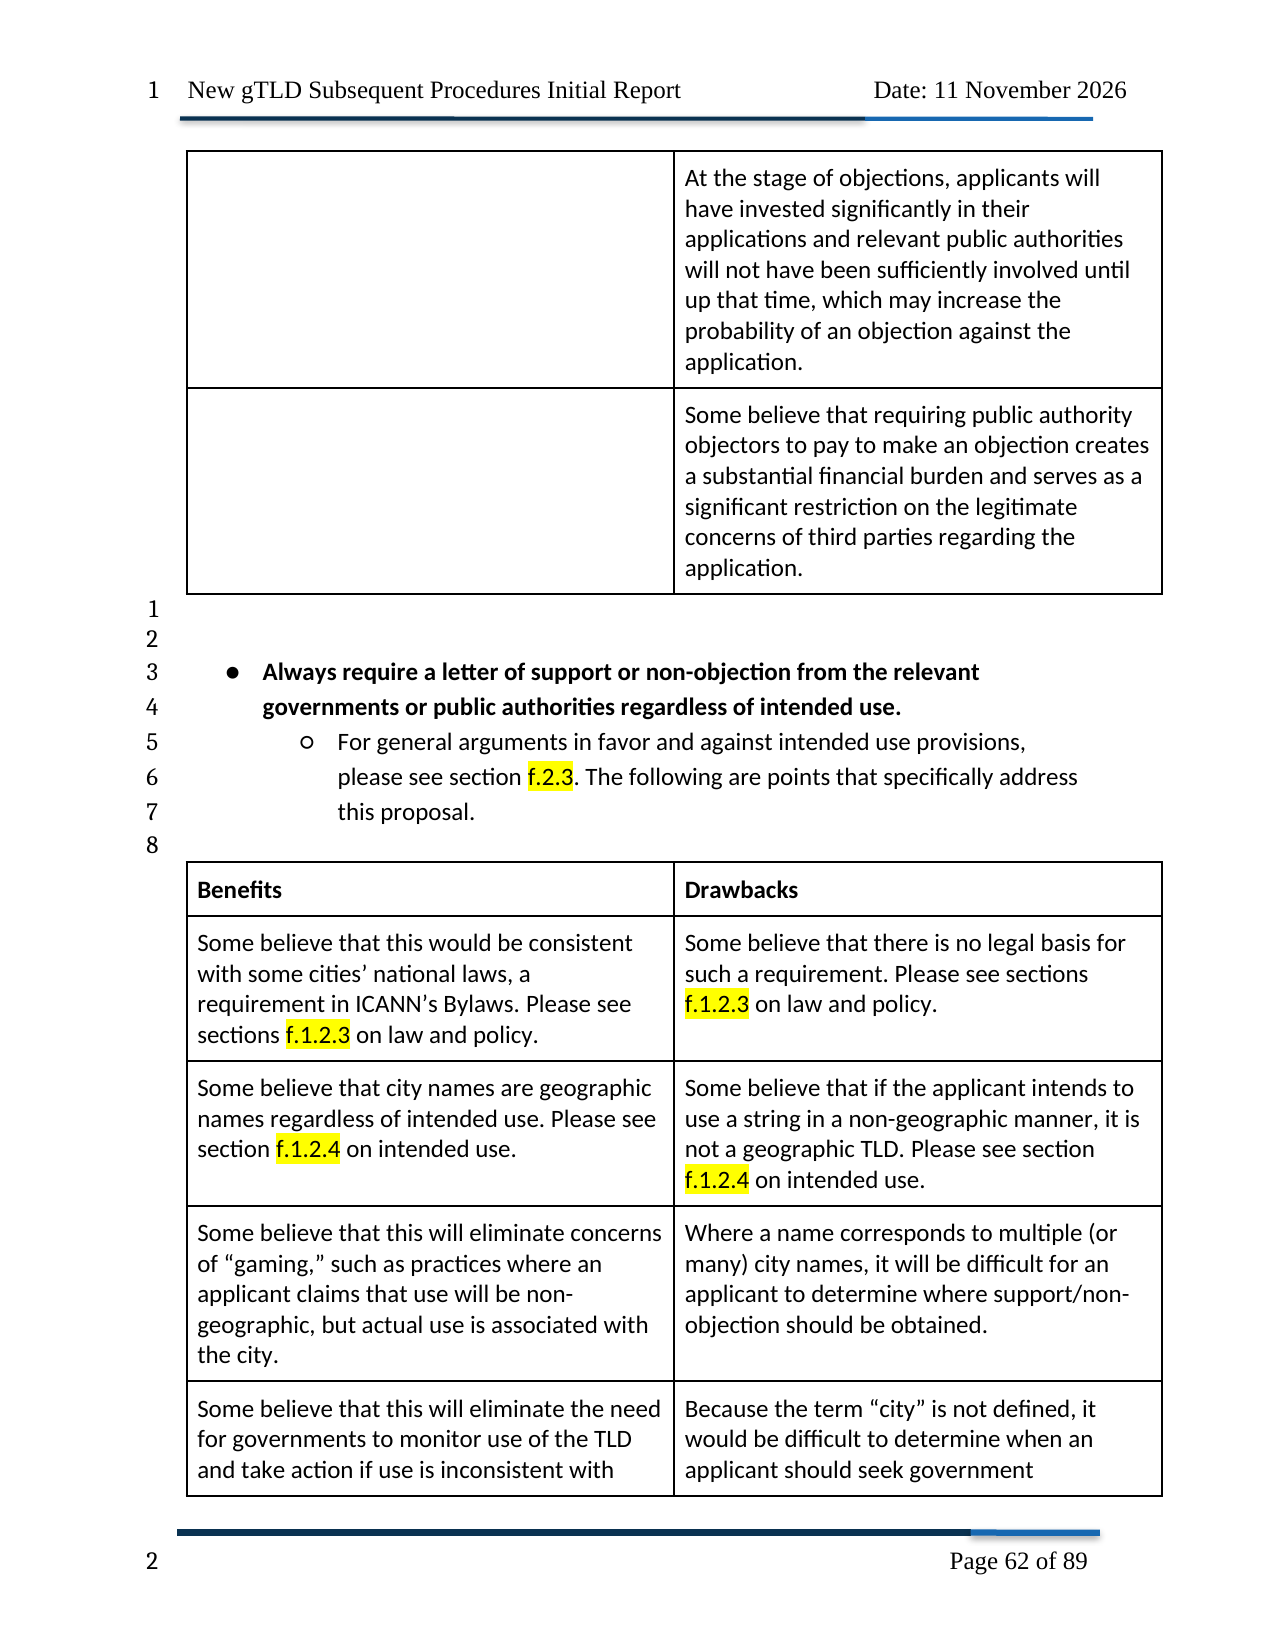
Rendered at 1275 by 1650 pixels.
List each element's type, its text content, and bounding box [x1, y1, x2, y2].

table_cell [675, 152, 1161, 387]
table_cell Where a name corresponds to multiple (or many) city names, it will be difficult for an applicant to determine where support/non-objection should be obtained. [675, 1207, 1161, 1380]
table_cell Some believe that there is no legal basis for such a requirement. Please see sections f.1.2.3 on law and policy. [675, 917, 1161, 1060]
table_header Drawbacks [675, 863, 1161, 915]
list For general arguments in favor and against intended use provisions, please see section f.2.3. The following are points that specifically address this proposal. [300, 726, 1087, 826]
table_cell Some believe that city names are geographic names regardless of intended use. Please see section f.1.2.4 on intended use. [188, 1062, 673, 1205]
table_cell [188, 389, 673, 593]
table_cell Some believe that this would be consistent with some cities’ national laws, a requirement in ICANN’s Bylaws. Please see sections f.1.2.3 on law and policy. [188, 917, 673, 1060]
table_header Benefits [188, 863, 673, 915]
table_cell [675, 1382, 1161, 1495]
table_cell [188, 152, 673, 387]
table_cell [188, 1382, 673, 1495]
table_cell Some believe that this will eliminate concerns of “gaming,” such as practices where an applicant claims that use will be non-geographic, but actual use is associated with the city. [188, 1207, 673, 1380]
table_cell Some believe that requiring public authority objectors to pay to make an objection creates a substantial financial burden and serves as a significant restriction on the legitimate concerns of third parties regarding the application. [675, 389, 1161, 593]
table_cell Some believe that if the applicant intends to use a string in a non-geographic manner, it is not a geographic TLD. Please see section f.1.2.4 on intended use. [675, 1062, 1161, 1205]
list Always require a letter of support or non-objection from the relevant governments or public authorities regardless of intended use. [225, 656, 1087, 721]
